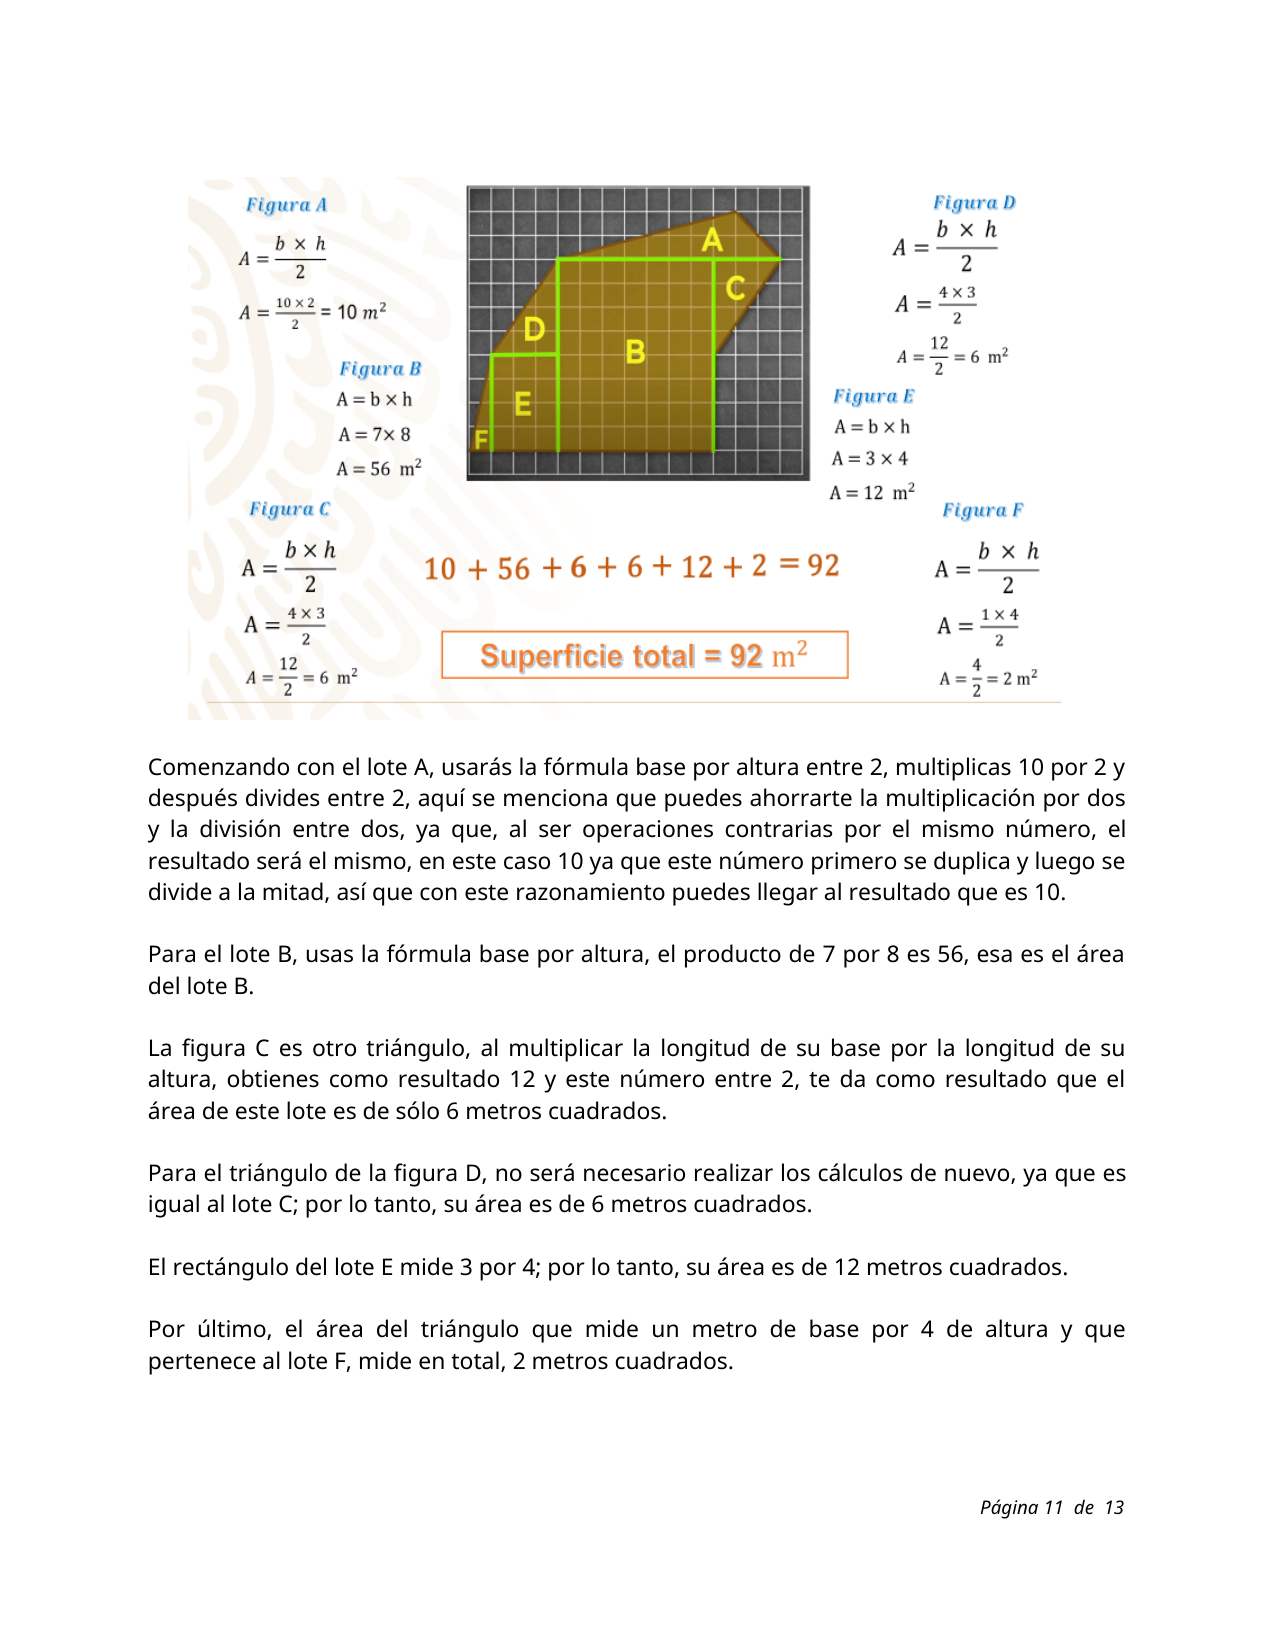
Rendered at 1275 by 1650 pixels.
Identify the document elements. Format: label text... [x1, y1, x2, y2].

text Comenzando con el lote A, usarás la fórmula base por altura entre 2, multiplicas 10 por 2 y después divides entre 2, aquí se menciona que puedes ahorrarte la multiplicación por dos y la división entre dos, ya que, al ser operaciones contrarias por el mismo número, el resultado será el mismo, en este caso 10 ya que este número primero se duplica y luego se divide a la mitad, así que con este razonamiento puedes llegar al resultado que es 10. [148, 751, 1127, 907]
text La figura C es otro triángulo, al multiplicar la longitud de su base por la longitud de su altura, obtienes como resultado 12 y este número entre 2, te da como resultado que el área de este lote es de sólo 6 metros cuadrados. [148, 1032, 1127, 1126]
picture [188, 177, 1087, 720]
text El rectángulo del lote E mide 3 por 4; por lo tanto, su área es de 12 metros cuadrados. [148, 1251, 1127, 1282]
text Para el lote B, usas la fórmula base por altura, el producto de 7 por 8 es 56, esa es el área del lote B. [148, 938, 1127, 1001]
text Por último, el área del triángulo que mide un metro de base por 4 de altura y que pertenece al lote F, mide en total, 2 metros cuadrados. [148, 1313, 1127, 1376]
text Para el triángulo de la figura D, no será necesario realizar los cálculos de nuevo, ya que es igual al lote C; por lo tanto, su área es de 6 metros cuadrados. [148, 1157, 1127, 1219]
